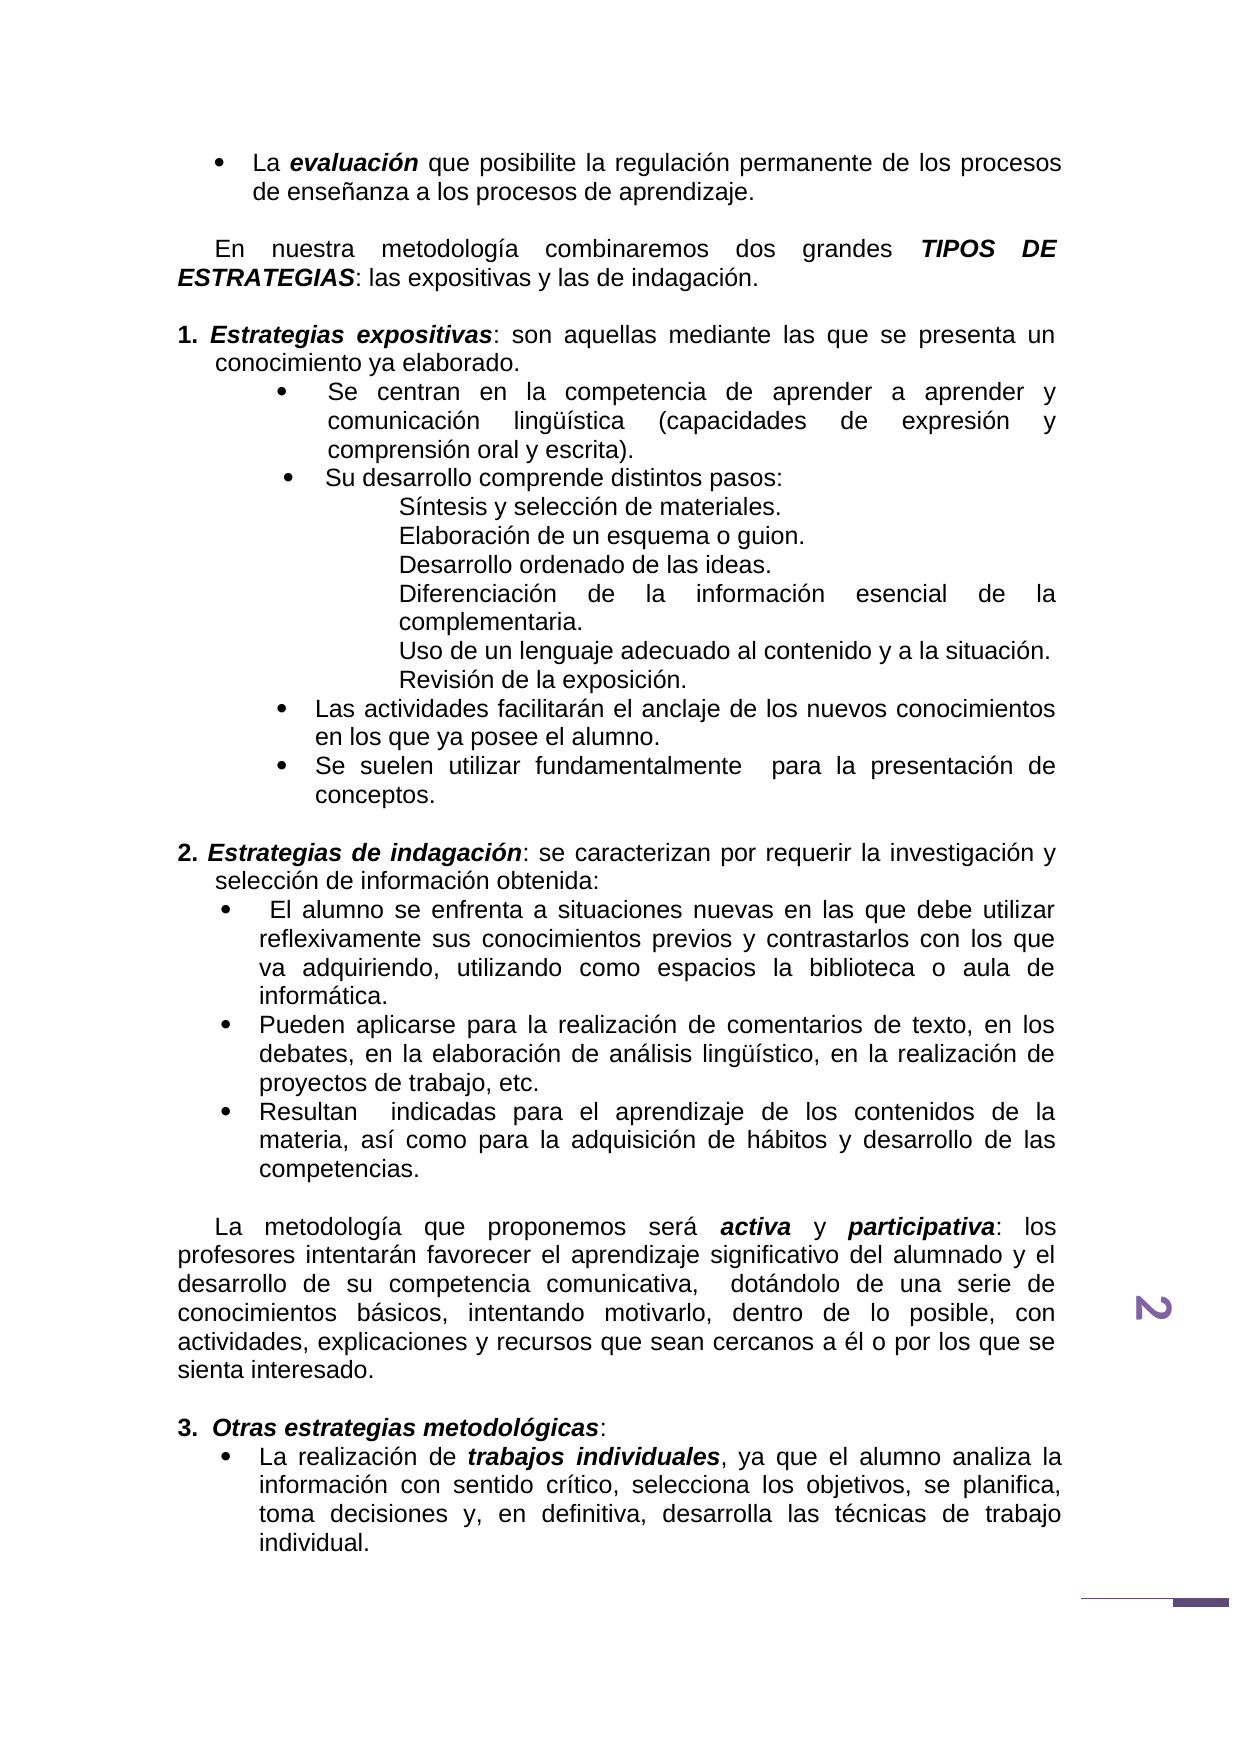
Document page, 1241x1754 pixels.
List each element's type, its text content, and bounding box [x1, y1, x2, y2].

text 2. Estrategias de indagación: se caracterizan por requerir la investigación y selección de información obtenida: [177, 837, 1057, 895]
text Síntesis y selección de materiales. [398, 492, 1057, 521]
list La evaluación que posibilite la regulación permanente de los procesos de enseñanza a los procesos de aprendizaje. [215, 148, 1063, 205]
text Revisión de la exposición. [398, 665, 1057, 693]
list Se centran en la competencia de aprender a aprender y comunicación lingüística (capacidades de expresión y comprensión oral y escrita). [277, 377, 1057, 463]
text Diferenciación de la información esencial de la complementaria. [398, 578, 1057, 636]
text Desarrollo ordenado de las ideas. [398, 550, 1057, 578]
text En nuestra metodología combinaremos dos grandes TIPOS DE ESTRATEGIAS: las expositivas y las de indagación. [177, 234, 1057, 292]
list Resultan indicadas para el aprendizaje de los contenidos de la materia, así como para la adquisición de hábitos y desarrollo de las competencias. [221, 1096, 1057, 1183]
text 3. Otras estrategias metodológicas: [177, 1413, 1063, 1442]
text 1. Estrategias expositivas: son aquellas mediante las que se presenta un conocimiento ya elaborado. [177, 319, 1057, 377]
list Se suelen utilizar fundamentalmente para la presentación de conceptos. [277, 751, 1057, 809]
text Uso de un lenguaje adecuado al contenido y a la situación. [398, 636, 1057, 665]
list El alumno se enfrenta a situaciones nuevas en las que debe utilizar reflexivamente sus conocimientos previos y contrastarlos con los que va adquiriendo, utilizando como espacios la biblioteca o aula de informática. [221, 895, 1057, 1010]
list La realización de trabajos individuales, ya que el alumno analiza la información con sentido crítico, selecciona los objetivos, se planifica, toma decisiones y, en definitiva, desarrolla las técnicas de trabajo individual. [221, 1442, 1063, 1557]
list Su desarrollo comprende distintos pasos: [259, 463, 1057, 492]
list Las actividades facilitarán el anclaje de los nuevos conocimientos en los que ya posee el alumno. [277, 693, 1057, 751]
list Pueden aplicarse para la realización de comentarios de texto, en los debates, en la elaboración de análisis lingüístico, en la realización de proyectos de trabajo, etc. [221, 1010, 1057, 1096]
text Elaboración de un esquema o guion. [398, 521, 1057, 550]
text La metodología que proponemos será activa y participativa: los profesores intentarán favorecer el aprendizaje significativo del alumnado y el desarrollo de su competencia comunicativa, dotándolo de una serie de conocimientos básicos, intentando motivarlo, dentro de lo posible, con actividades, explicaciones y recursos que sean cercanos a él o por los que se sienta interesado. [177, 1212, 1057, 1384]
